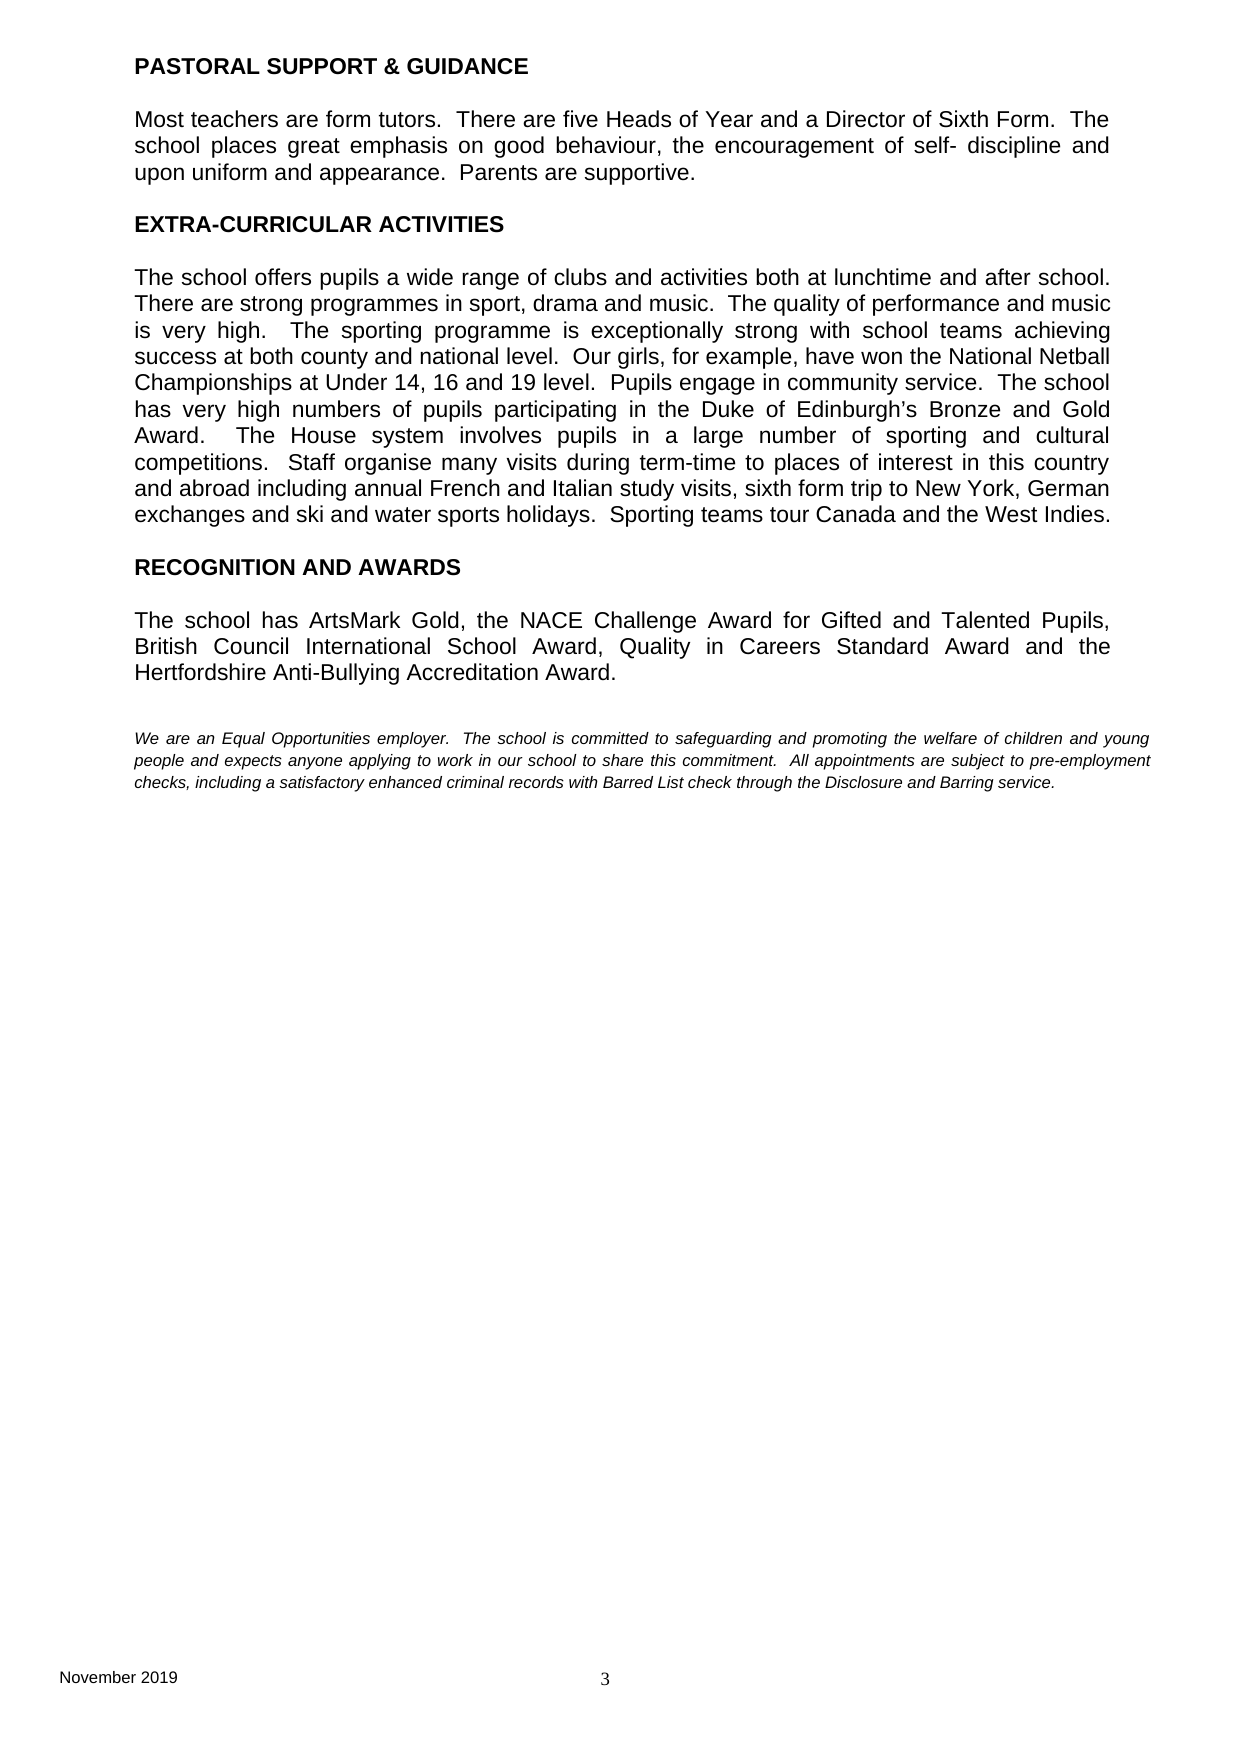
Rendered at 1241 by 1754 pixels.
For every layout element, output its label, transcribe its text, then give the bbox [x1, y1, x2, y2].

text The school offers pupils a wide range of clubs and activities both at lunchtime and after school. There are strong programmes in sport, drama and music. The quality of performance and music is very high. The sporting programme is exceptionally strong with school teams achieving success at both county and national level. Our girls, for example, have won the National Netball Championships at Under 14, 16 and 19 level. Pupils engage in community service. The school has very high numbers of pupils participating in the Duke of Edinburgh’s Bronze and Gold Award. The House system involves pupils in a large number of sporting and cultural competitions. Staff organise many visits during term-time to places of interest in this country and abroad including annual French and Italian study visits, sixth form trip to New York, German exchanges and ski and water sports holidays. Sporting teams tour Canada and the West Indies. [59, 264, 1111, 527]
text RECOGNITION AND AWARDS [134, 554, 1111, 580]
text EXTRA-CURRICULAR ACTIVITIES [59, 211, 1111, 238]
text We are an Equal Opportunities employer. The school is committed to safeguarding and promoting the welfare of children and young people and expects anyone applying to work in our school to share this commitment. All appointments are subject to pre-employment checks, including a satisfactory enhanced criminal records with Barred List check through the Disclosure and Barring service. [134, 728, 1151, 792]
text The school has ArtsMark Gold, the NACE Challenge Award for Gifted and Talented Pupils, British Council International School Award, Quality in Careers Standard Award and the Hertfordshire Anti-Bullying Accreditation Award. [59, 607, 1111, 686]
text PASTORAL SUPPORT & GUIDANCE [134, 53, 1111, 79]
text Most teachers are form tutors. There are five Heads of Year and a Director of Sixth Form. The school places great emphasis on good behaviour, the encouragement of self- discipline and upon uniform and appearance. Parents are supportive. [59, 106, 1111, 185]
